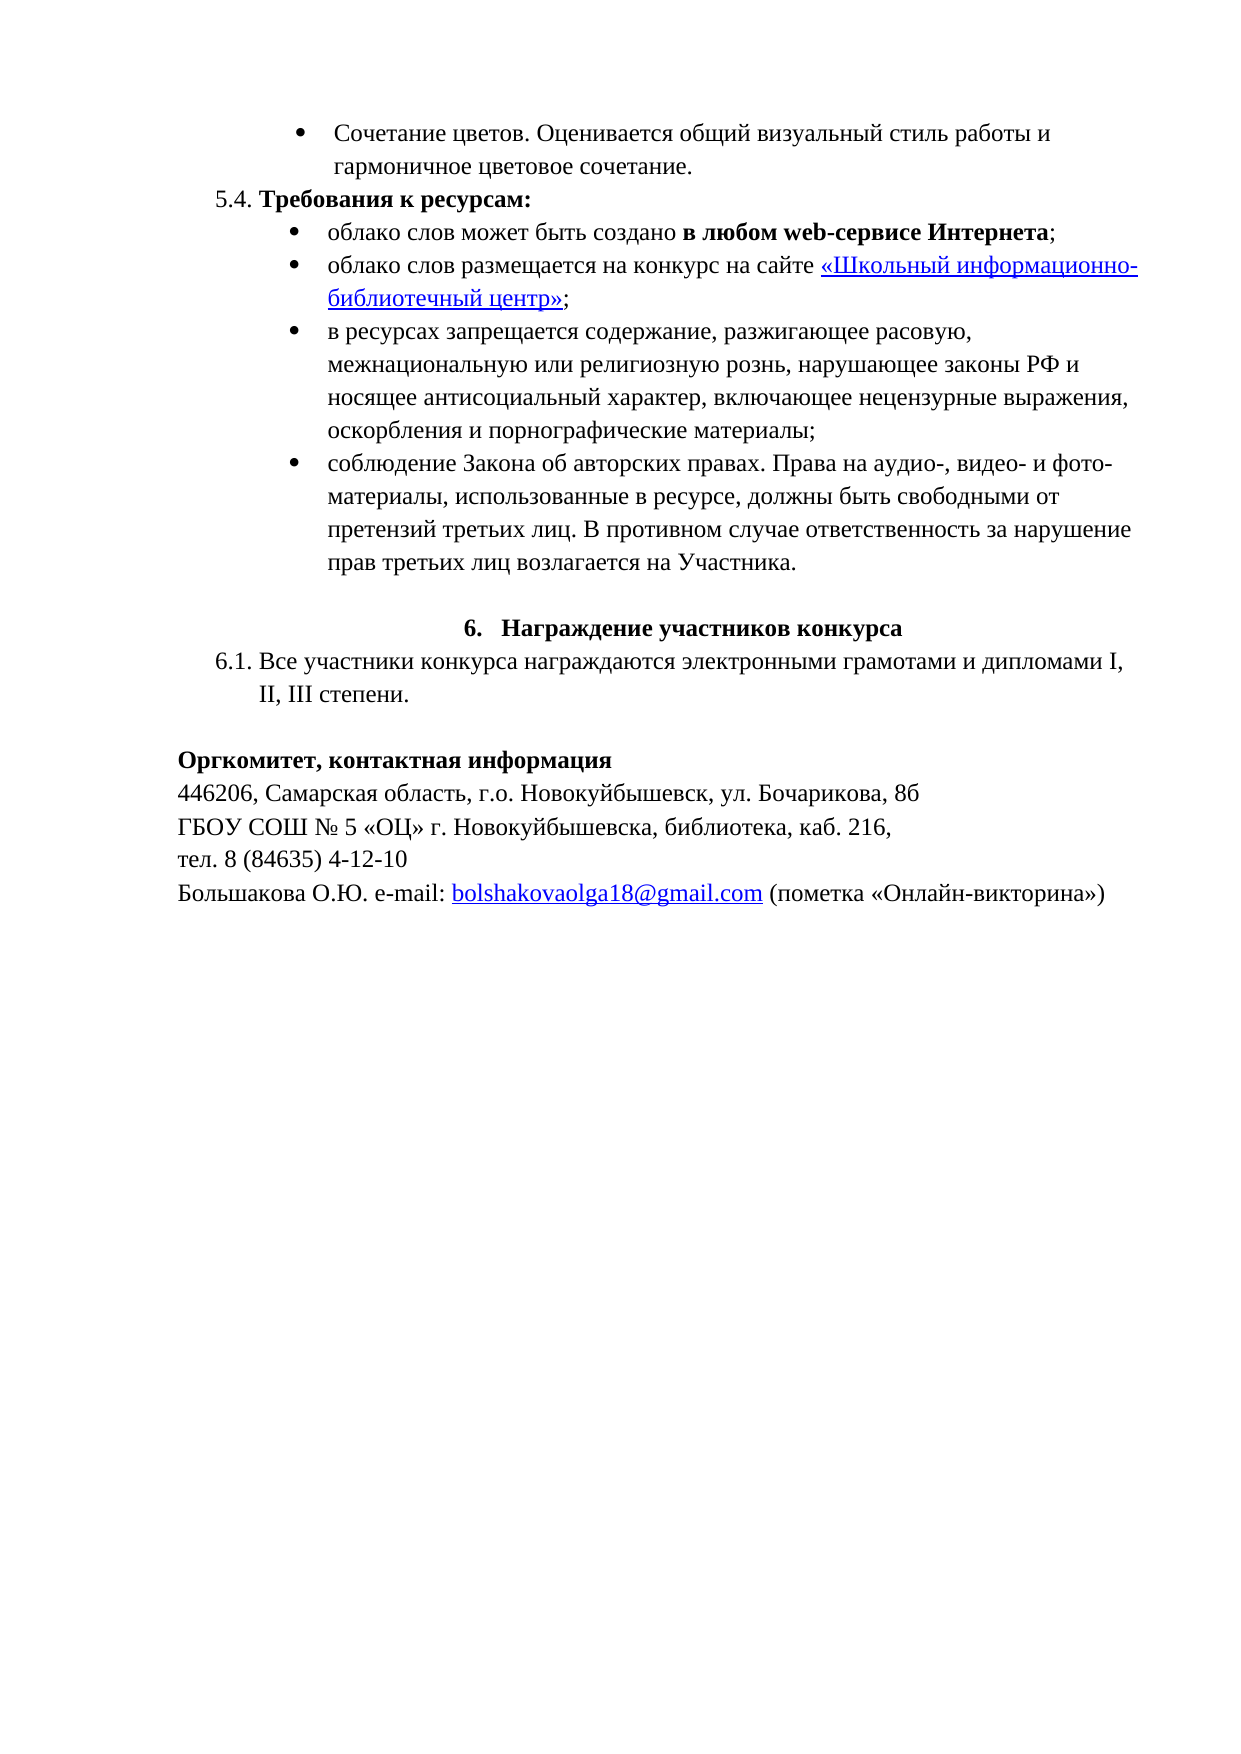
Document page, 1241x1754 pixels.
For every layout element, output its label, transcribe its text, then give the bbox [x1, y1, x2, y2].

text Оргкомитет, контактная информация [177, 746, 1152, 774]
list Награждение участников конкурса [215, 613, 1152, 642]
text тел. 8 (84635) 4-12-10 [177, 844, 1152, 873]
list Сочетание цветов. Оценивается общий визуальный стиль работы и гармоничное цветовое сочетание. [296, 118, 1152, 180]
list соблюдение Закона об авторских правах. Права на аудио-, видео- и фото- материалы, использованные в ресурсе, должны быть свободными от претензий третьих лиц. В противном случае ответственность за нарушение прав третьих лиц возлагается на Участника. [290, 448, 1152, 576]
text Большакова О.Ю. e-mail: bolshakovaolga18@gmail.com (пометка «Онлайн-викторина») [177, 878, 1152, 906]
list облако слов может быть создано в любом web-сервисе Интернета; [290, 217, 1152, 246]
list облако слов размещается на конкурс на сайте «Школьный информационно-библиотечный центр»; [290, 250, 1152, 312]
list в ресурсах запрещается содержание, разжигающее расовую, межнациональную или религиозную рознь, нарушающее законы РФ и носящее антисоциальный характер, включающее нецензурные выражения, оскорбления и порнографические материалы; [290, 316, 1152, 444]
list Требования к ресурсам: [215, 184, 1152, 213]
list Все участники конкурса награждаются электронными грамотами и дипломами I, II, III степени. [215, 646, 1152, 708]
text ГБОУ СОШ № 5 «ОЦ» г. Новокуйбышевска, библиотека, каб. 216, [177, 812, 1152, 840]
text 446206, Самарская область, г.о. Новокуйбышевск, ул. Бочарикова, 8б [177, 778, 1152, 807]
